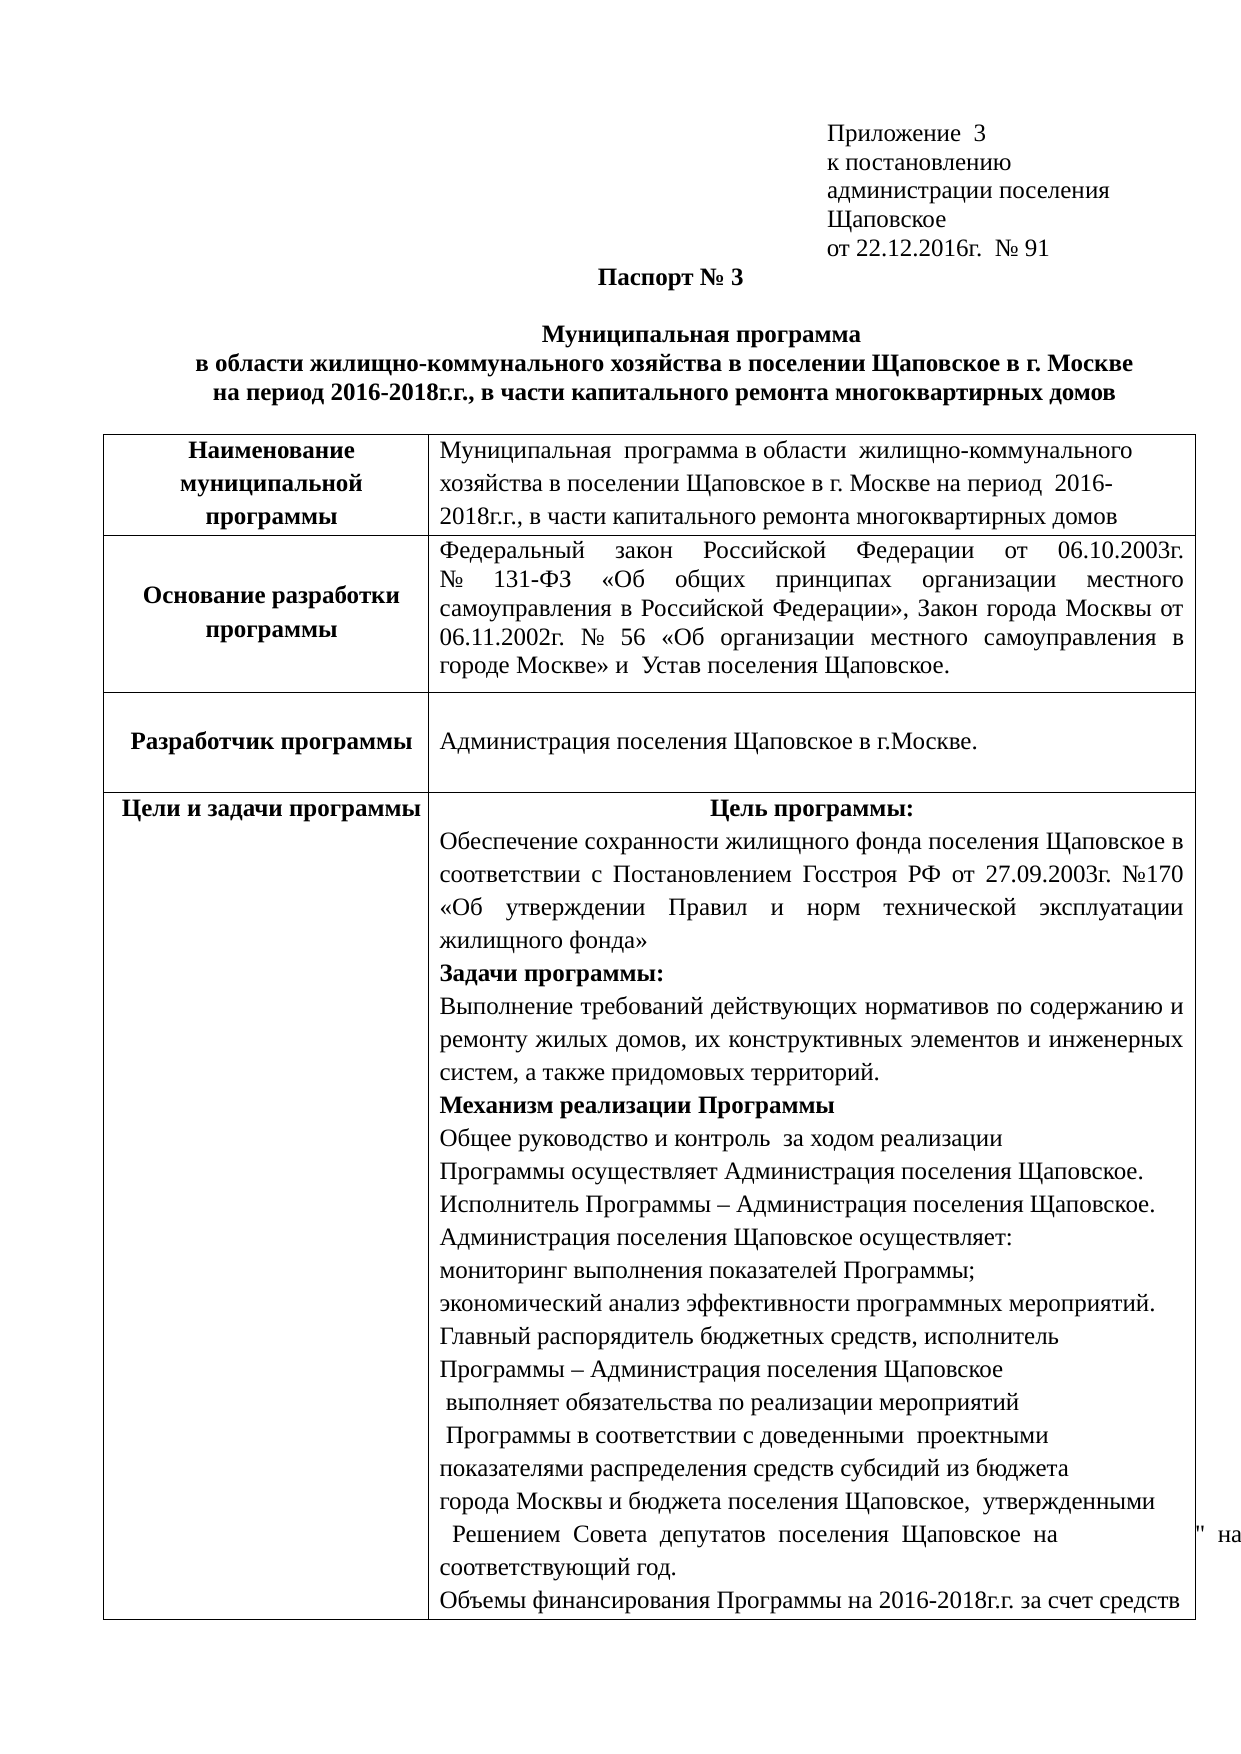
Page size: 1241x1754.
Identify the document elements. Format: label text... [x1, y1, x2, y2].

text к постановлению [827, 147, 1151, 176]
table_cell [104, 793, 428, 1618]
table_header Наименование муниципальной программы [104, 435, 428, 534]
list Муниципальная программа [177, 319, 1152, 348]
table_cell Федеральный закон Российской Федерации от 06.10.2003г. № 131-ФЗ «Об общих принципах организации местного самоуправления в Российской Федерации», Закон города Москвы от 06.11.2002г. № 56 «Об организации местного самоуправления в городе Москве» и Устав поселения Щаповское. [429, 536, 1195, 692]
table_header Муниципальная программа в области жилищно-коммунального хозяйства в поселении Щаповское в г. Москве на период 2016-2018г.г., в части капитального ремонта многоквартирных домов [429, 435, 1195, 534]
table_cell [429, 793, 1195, 1618]
text в области жилищно-коммунального хозяйства в поселении Щаповское в г. Москве [177, 348, 1151, 377]
text Приложение 3 [827, 118, 1151, 147]
table_cell Основание разработки программы [104, 536, 428, 692]
table_cell Администрация поселения Щаповское в г.Москве. [429, 693, 1195, 792]
text Паспорт № 3 [177, 262, 1151, 291]
table_cell Разработчик программы [104, 693, 428, 792]
text администрации поселения Щаповское [827, 176, 1151, 233]
text на период 2016-2018г.г., в части капитального ремонта многоквартирных домов [177, 377, 1151, 406]
text от 22.12.2016г. № 91 [693, 233, 1152, 262]
